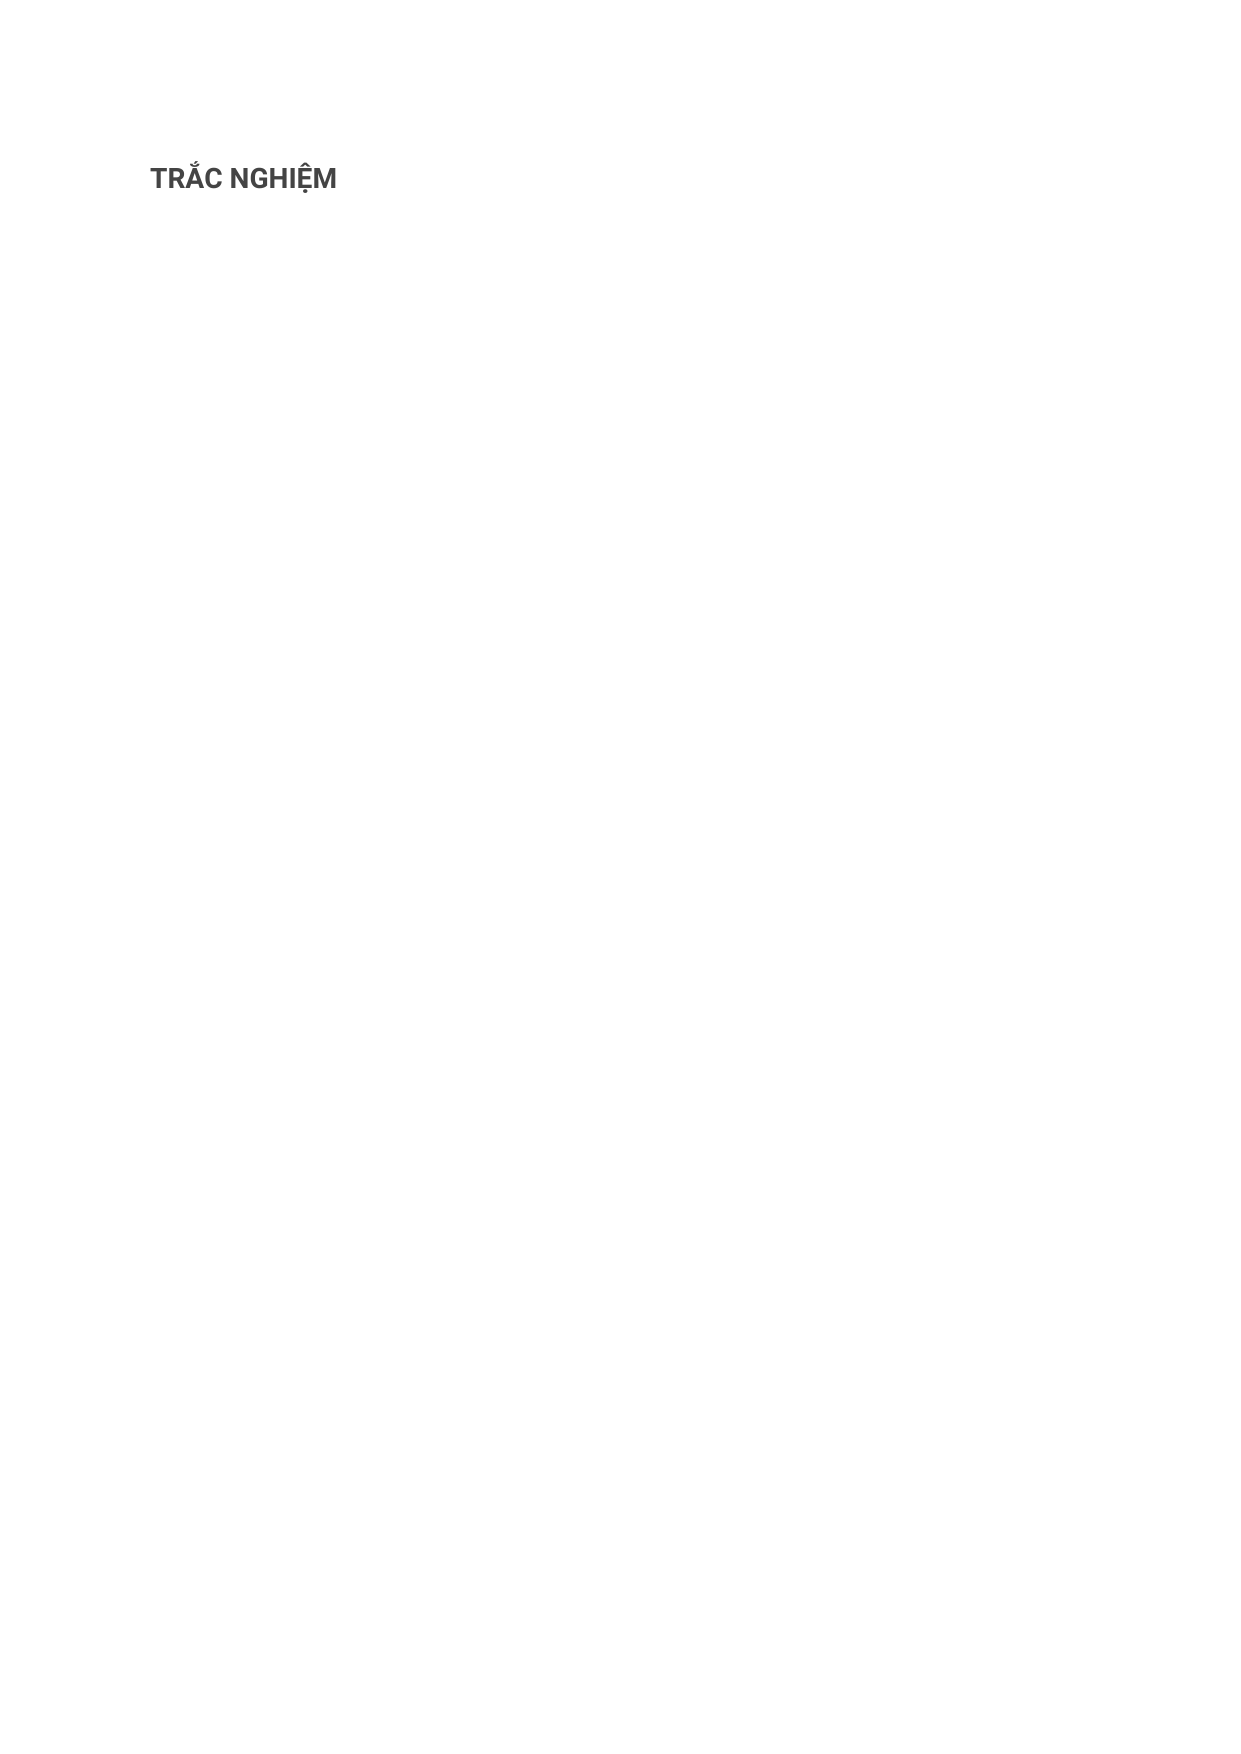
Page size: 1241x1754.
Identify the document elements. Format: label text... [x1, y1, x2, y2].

text TRẮC NGHIỆM [150, 150, 1090, 208]
